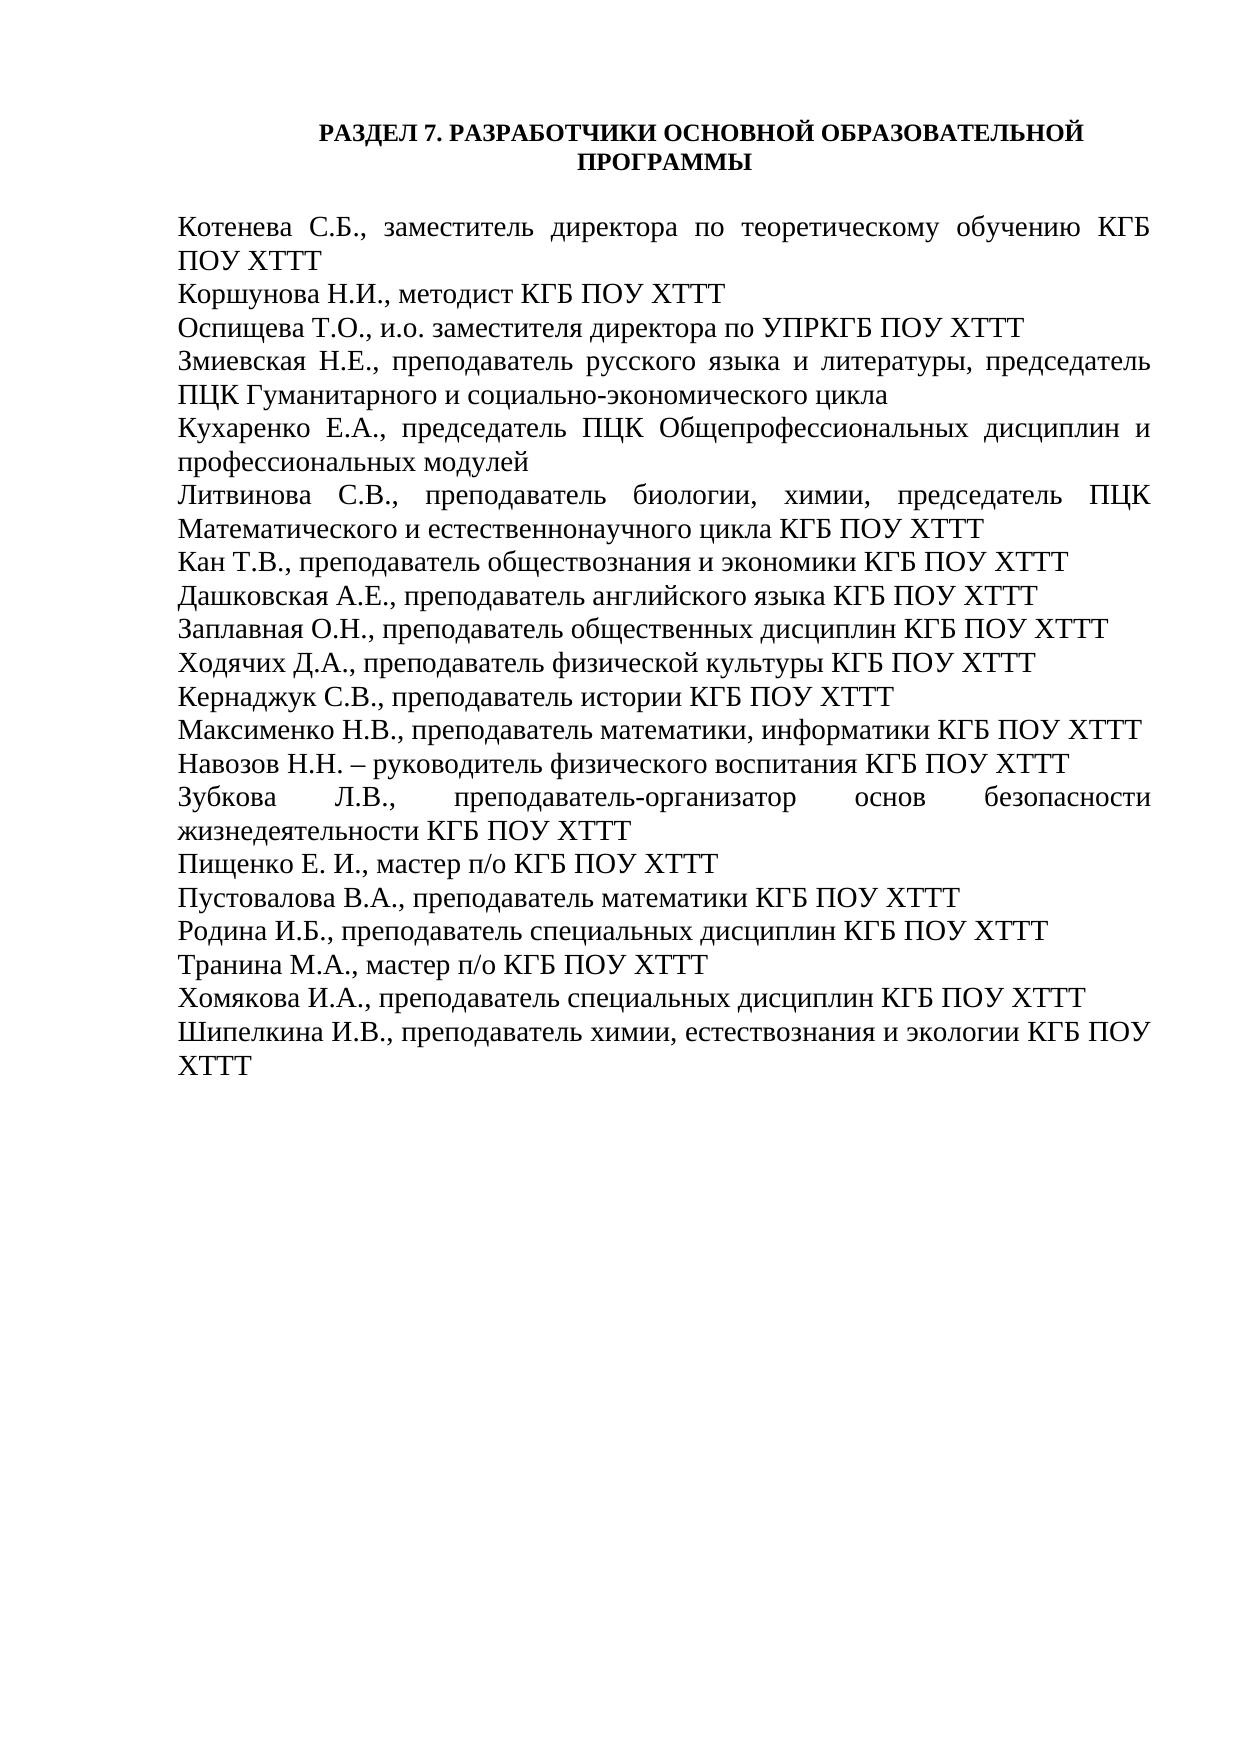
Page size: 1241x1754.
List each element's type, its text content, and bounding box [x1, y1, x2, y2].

text Максименко Н.В., преподаватель математики, информатики КГБ ПОУ ХТТТ [177, 712, 1152, 746]
text Оспищева Т.О., и.о. заместителя директора по УПРКГБ ПОУ ХТТТ [177, 310, 1152, 343]
text Заплавная О.Н., преподаватель общественных дисциплин КГБ ПОУ ХТТТ [177, 612, 1152, 645]
text Литвинова С.В., преподаватель биологии, химии, председатель ПЦК Математического и естественнонаучного цикла КГБ ПОУ ХТТТ [177, 477, 1152, 544]
text Зубкова Л.В., преподаватель-организатор основ безопасности жизнедеятельности КГБ ПОУ ХТТТ [177, 779, 1152, 846]
text Навозов Н.Н. – руководитель физического воспитания КГБ ПОУ ХТТТ [177, 746, 1152, 779]
text Транина М.А., мастер п/о КГБ ПОУ ХТТТ [177, 947, 1152, 981]
text Кернаджук С.В., преподаватель истории КГБ ПОУ ХТТТ [177, 679, 1152, 712]
text Шипелкина И.В., преподаватель химии, естествознания и экологии КГБ ПОУ ХТТТ [177, 1014, 1152, 1081]
text Хомякова И.А., преподаватель специальных дисциплин КГБ ПОУ ХТТТ [177, 981, 1152, 1014]
text Пищенко Е. И., мастер п/о КГБ ПОУ ХТТТ [177, 846, 1152, 880]
text Котенева С.Б., заместитель директора по теоретическому обучению КГБ ПОУ ХТТТ [177, 209, 1152, 276]
text Коршунова Н.И., методист КГБ ПОУ ХТТТ [177, 276, 1152, 310]
text Родина И.Б., преподаватель специальных дисциплин КГБ ПОУ ХТТТ [177, 913, 1152, 947]
text Пустовалова В.А., преподаватель математики КГБ ПОУ ХТТТ [177, 880, 1152, 913]
text Кухаренко Е.А., председатель ПЦК Общепрофессиональных дисциплин и профессиональных модулей [177, 410, 1152, 477]
text РАЗДЕЛ 7. РАЗРАБОТЧИКИ ОСНОВНОЙ ОБРАЗОВАТЕЛЬНОЙ ПРОГРАММЫ [177, 118, 1152, 176]
text Змиевская Н.Е., преподаватель русского языка и литературы, председатель ПЦК Гуманитарного и социально-экономического цикла [177, 343, 1152, 410]
text Ходячих Д.А., преподаватель физической культуры КГБ ПОУ ХТТТ [177, 645, 1152, 679]
text Дашковская А.Е., преподаватель английского языка КГБ ПОУ ХТТТ [177, 578, 1152, 612]
text Кан Т.В., преподаватель обществознания и экономики КГБ ПОУ ХТТТ [177, 544, 1152, 578]
